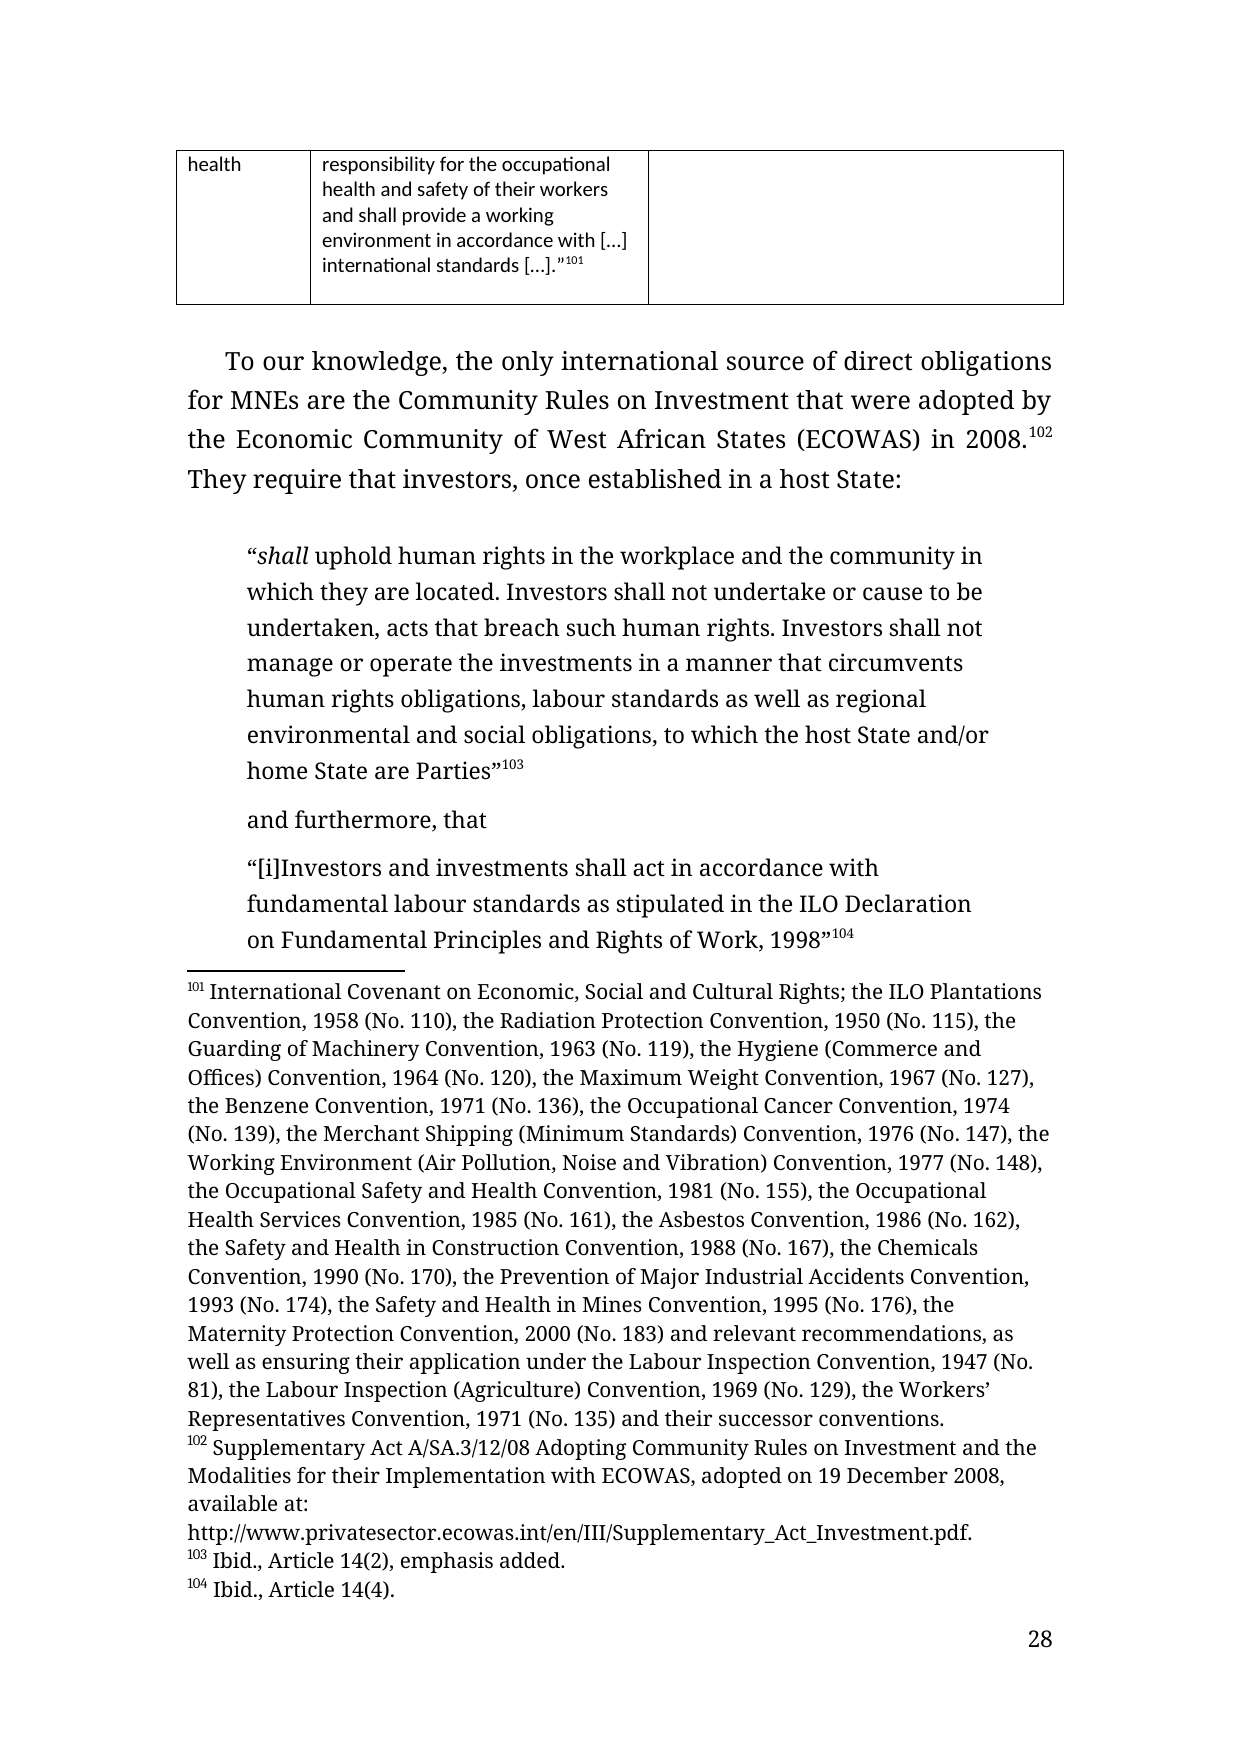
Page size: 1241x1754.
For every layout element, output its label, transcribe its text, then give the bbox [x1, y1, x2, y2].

text “shall uphold human rights in the workplace and the community in which they are located. Investors shall not undertake or cause to be undertaken, acts that breach such human rights. Investors shall not manage or operate the investments in a manner that circumvents human rights obligations, labour standards as well as regional environmental and social obligations, to which the host State and/or home State are Parties” [247, 539, 994, 786]
text and furthermore, that [247, 804, 994, 835]
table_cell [177, 151, 310, 303]
text To our knowledge, the only international source of direct obligations for MNEs are the Community Rules on Investment that were adopted by the Economic Community of West African States (ECOWAS) in 2008. They require that investors, once established in a host State: [187, 344, 1053, 495]
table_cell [649, 151, 1063, 303]
text “[i]Investors and investments shall act in accordance with fundamental labour standards as stipulated in the ILO Declaration on Fundamental Principles and Rights of Work, 1998” [247, 852, 994, 955]
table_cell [311, 151, 648, 303]
